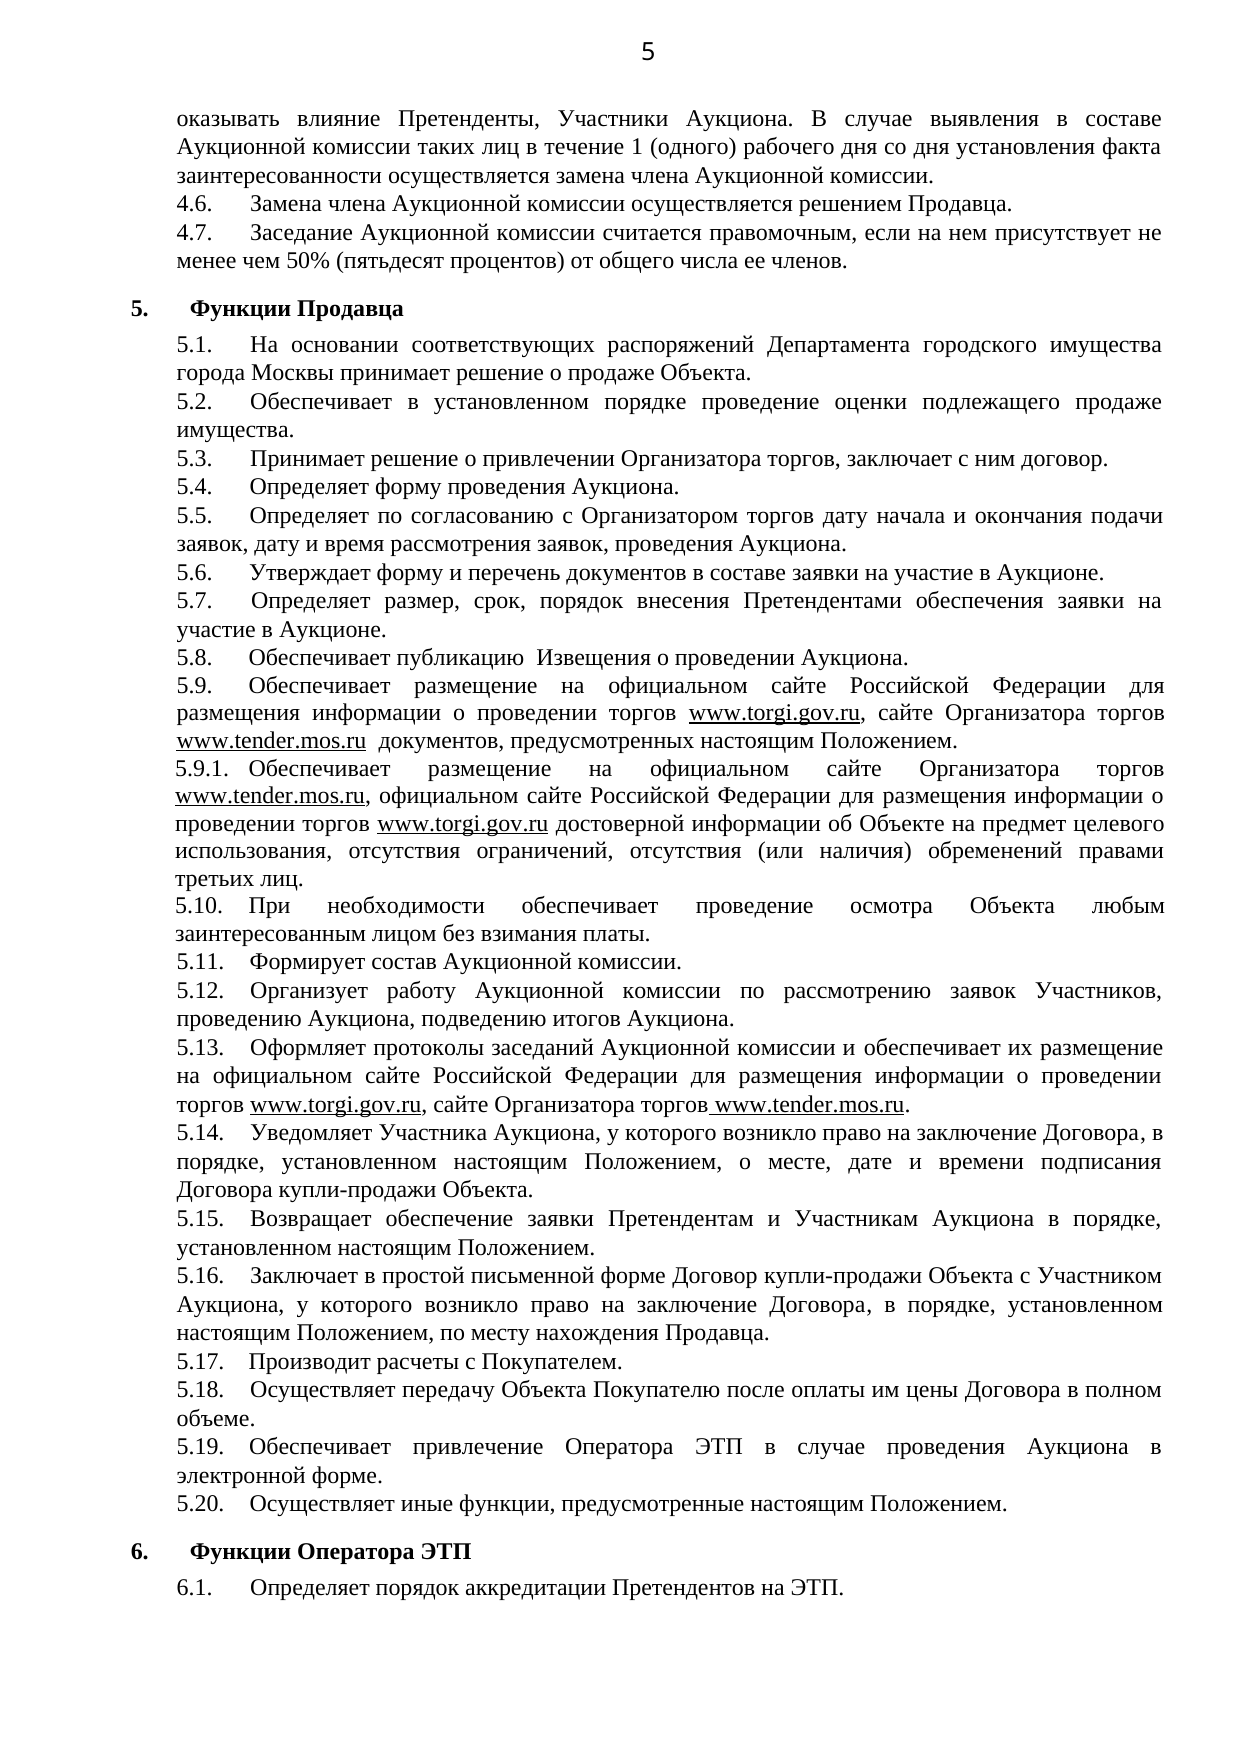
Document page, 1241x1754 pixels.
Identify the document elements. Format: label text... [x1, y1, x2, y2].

list Определяет по согласованию с Организатором торгов дату начала и окончания подачи заявок, дату и время рассмотрения заявок, проведения Аукциона. [176, 500, 1165, 557]
list Организует работу Аукционной комиссии по рассмотрению заявок Участников, проведению Аукциона, подведению итогов Аукциона. [176, 975, 1163, 1032]
list Осуществляет иные функции, предусмотренные настоящим Положением. [176, 1489, 1165, 1518]
list Определяет размер, срок, порядок внесения Претендентами обеспечения заявки на участие в Аукционе. [176, 586, 1163, 643]
list Обеспечивает в установленном порядке проведение оценки подлежащего продаже имущества. [176, 386, 1163, 443]
list Обеспечивает публикацию Извещения о проведении Аукциона. [176, 643, 1165, 671]
list Формирует состав Аукционной комиссии. [176, 947, 1165, 975]
list Производит расчеты с Покупателем. [176, 1346, 1165, 1375]
list Заключает в простой письменной форме Договор купли-продажи Объекта с Участником Аукциона, у которого возникло право на заключение Договора, в порядке, установленном настоящим Положением, по месту нахождения Продавца. [176, 1261, 1163, 1346]
list Обеспечивает размещение на официальном сайте Организатора торгов www.tender.mos.ru, официальном сайте Российской Федерации для размещения информации о проведении торгов www.torgi.gov.ru достоверной информации об Объекте на предмет целевого использования, отсутствия ограничений, отсутствия (или наличия) обременений правами третьих лиц. [175, 753, 1165, 892]
list Определяет порядок аккредитации Претендентов на ЭТП. [176, 1572, 1165, 1601]
list При необходимости обеспечивает проведение осмотра Объекта любым заинтересованным лицом без взимания платы. [175, 892, 1165, 947]
list Определяет форму проведения Аукциона. [176, 472, 1165, 500]
list Утверждает форму и перечень документов в составе заявки на участие в Аукционе. [176, 557, 1165, 586]
list Уведомляет Участника Аукциона, у которого возникло право на заключение Договора, в порядке, установленном настоящим Положением, о месте, дате и времени подписания Договора купли-продажи Объекта. [176, 1118, 1163, 1204]
list Обеспечивает размещение на официальном сайте Российской Федерации для размещения информации о проведении торгов www.torgi.gov.ru, сайте Организатора торгов www.tender.mos.ru документов, предусмотренных настоящим Положением. [176, 671, 1165, 753]
list Принимает решение о привлечении Организатора торгов, заключает с ним договор. [176, 443, 1163, 472]
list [176, 103, 1163, 189]
list Обеспечивает привлечение Оператора ЭТП в случае проведения Аукциона в электронной форме. [176, 1432, 1163, 1489]
list Осуществляет передачу Объекта Покупателю после оплаты им цены Договора в полном объеме. [176, 1375, 1163, 1432]
list На основании соответствующих распоряжений Департамента городского имущества города Москвы принимает решение о продаже Объекта. [176, 329, 1163, 386]
list Функции Оператора ЭТП [131, 1540, 1165, 1564]
list Заседание Аукционной комиссии считается правомочным, если на нем присутствует не менее чем 50% (пятьдесят процентов) от общего числа ее членов. [176, 218, 1163, 275]
list Функции Продавца [131, 297, 1165, 321]
list Замена члена Аукционной комиссии осуществляется решением Продавца. [176, 189, 1165, 218]
list Оформляет протоколы заседаний Аукционной комиссии и обеспечивает их размещение на официальном сайте Российской Федерации для размещения информации о проведении торгов www.torgi.gov.ru, сайте Организатора торгов www.tender.mos.ru. [176, 1032, 1163, 1118]
list Возвращает обеспечение заявки Претендентам и Участникам Аукциона в порядке, установленном настоящим Положением. [176, 1204, 1163, 1261]
